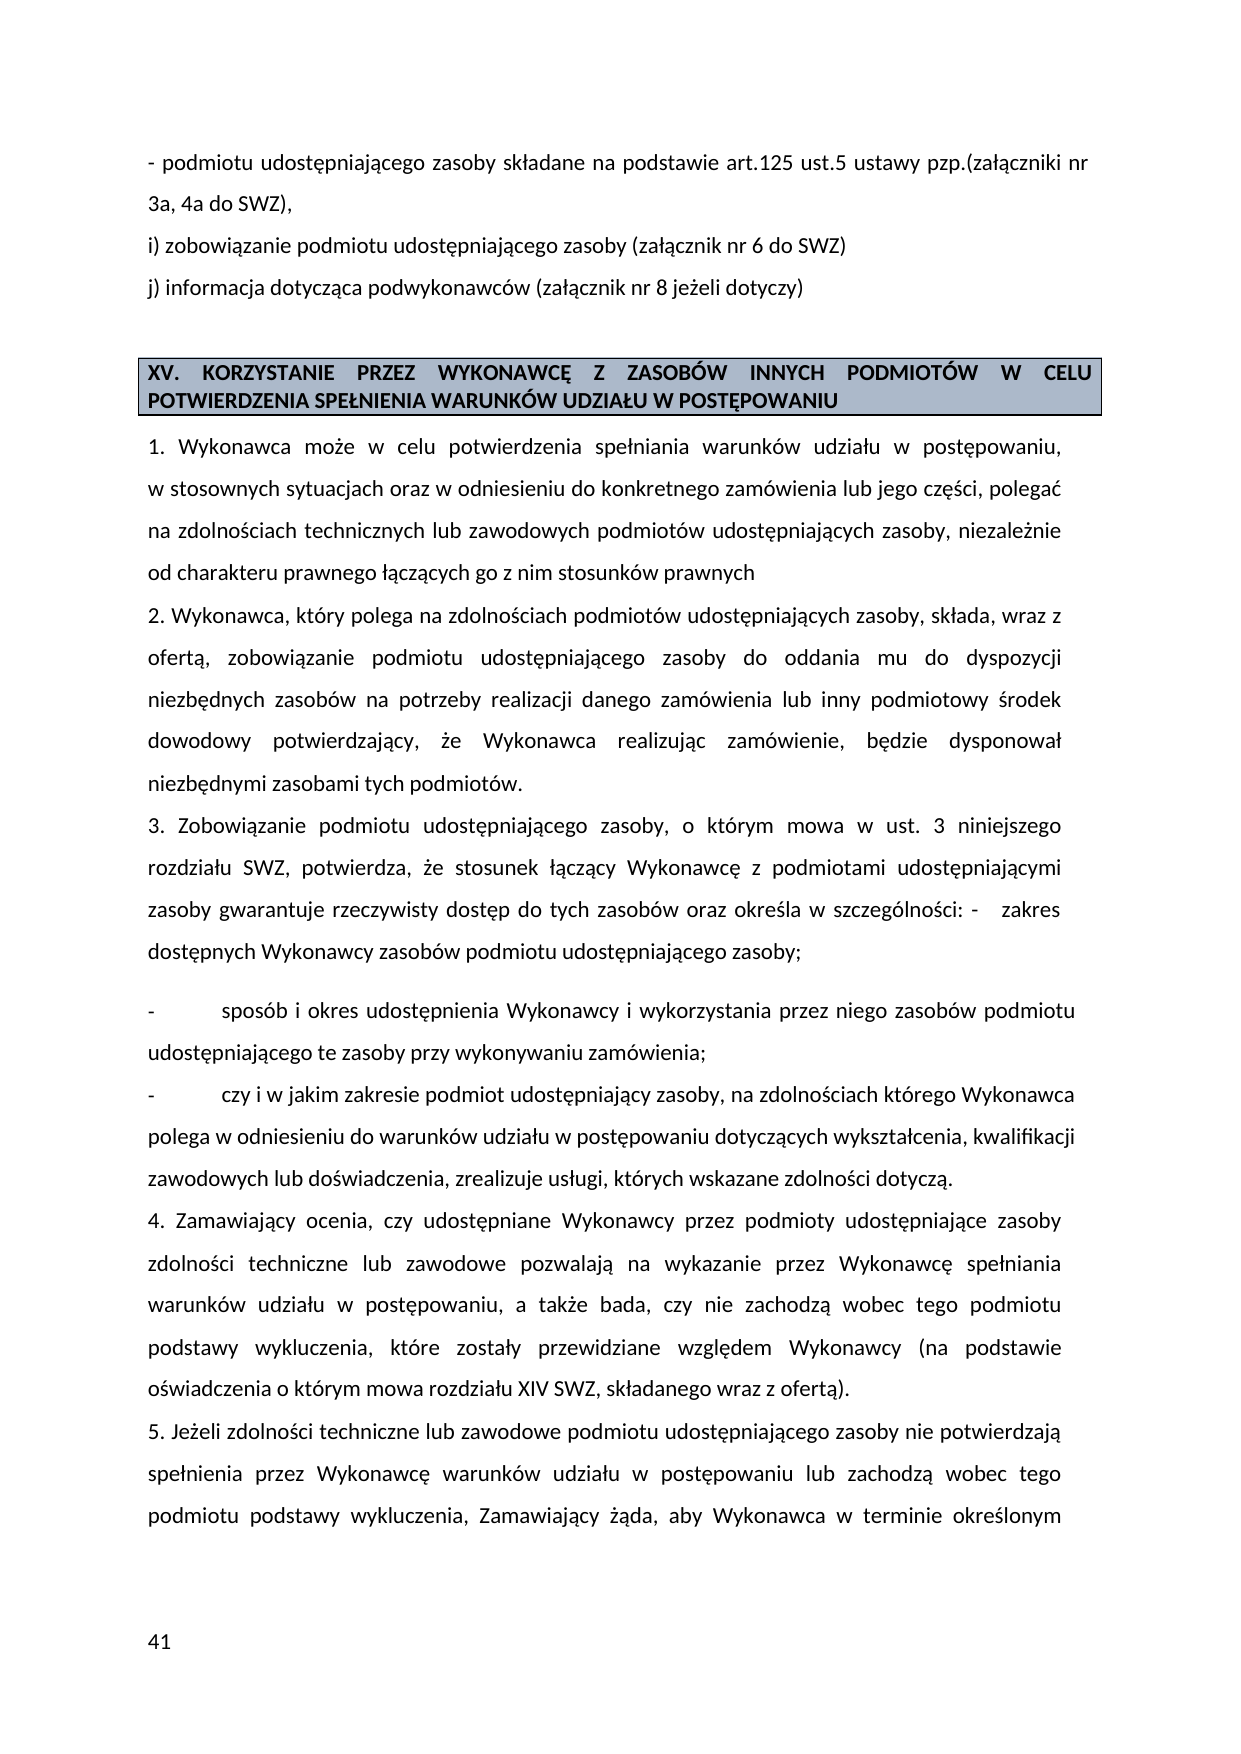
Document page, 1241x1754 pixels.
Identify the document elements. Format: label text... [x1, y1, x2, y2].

text j) informacja dotycząca podwykonawców (załącznik nr 8 jeżeli dotyczy) [148, 273, 1093, 302]
text 2. Wykonawca, który polega na zdolnościach podmiotów udostępniających zasoby, składa, wraz z ofertą, zobowiązanie podmiotu udostępniającego zasoby do oddania mu do dyspozycji niezbędnych zasobów na potrzeby realizacji danego zamówienia lub inny podmiotowy środek dowodowy potwierdzający, że Wykonawca realizując zamówienie, będzie dysponował niezbędnymi zasobami tych podmiotów. [148, 601, 1063, 797]
text XV. KORZYSTANIE PRZEZ WYKONAWCĘ Z ZASOBÓW INNYCH PODMIOTÓW W CELU POTWIERDZENIA SPEŁNIENIA WARUNKÓW UDZIAŁU W POSTĘPOWANIU [139, 359, 1101, 414]
text 1. Wykonawca może w celu potwierdzenia spełniania warunków udziału w postępowaniu, w stosownych sytuacjach oraz w odniesieniu do konkretnego zamówienia lub jego części, polegać na zdolnościach technicznych lub zawodowych podmiotów udostępniających zasoby, niezależnie od charakteru prawnego łączących go z nim stosunków prawnych [148, 432, 1063, 586]
text i) zobowiązanie podmiotu udostępniającego zasoby (załącznik nr 6 do SWZ) [148, 232, 1093, 259]
text 4. Zamawiający ocenia, czy udostępniane Wykonawcy przez podmioty udostępniające zasoby zdolności techniczne lub zawodowe pozwalają na wykazanie przez Wykonawcę spełniania warunków udziału w postępowaniu, a także bada, czy nie zachodzą wobec tego podmiotu podstawy wykluczenia, które zostały przewidziane względem Wykonawcy (na podstawie oświadczenia o którym mowa rozdziału XIV SWZ, składanego wraz z ofertą). [148, 1207, 1063, 1403]
text 3. Zobowiązanie podmiotu udostępniającego zasoby, o którym mowa w ust. 3 niniejszego rozdziału SWZ, potwierdza, że stosunek łączący Wykonawcę z podmiotami udostępniającymi zasoby gwarantuje rzeczywisty dostęp do tych zasobów oraz określa w szczególności: - zakres dostępnych Wykonawcy zasobów podmiotu udostępniającego zasoby; [148, 811, 1063, 965]
list czy i w jakim zakresie podmiot udostępniający zasoby, na zdolnościach którego Wykonawca polega w odniesieniu do warunków udziału w postępowaniu dotyczących wykształcenia, kwalifikacji zawodowych lub doświadczenia, zrealizuje usługi, których wskazane zdolności dotyczą. [148, 1080, 1077, 1192]
list sposób i okres udostępnienia Wykonawcy i wykorzystania przez niego zasobów podmiotu udostępniającego te zasoby przy wykonywaniu zamówienia; [148, 996, 1077, 1066]
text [148, 1417, 1063, 1529]
text - podmiotu udostępniającego zasoby składane na podstawie art.125 ust.5 ustawy pzp.(załączniki nr 3a, 4a do SWZ), [148, 148, 1091, 218]
